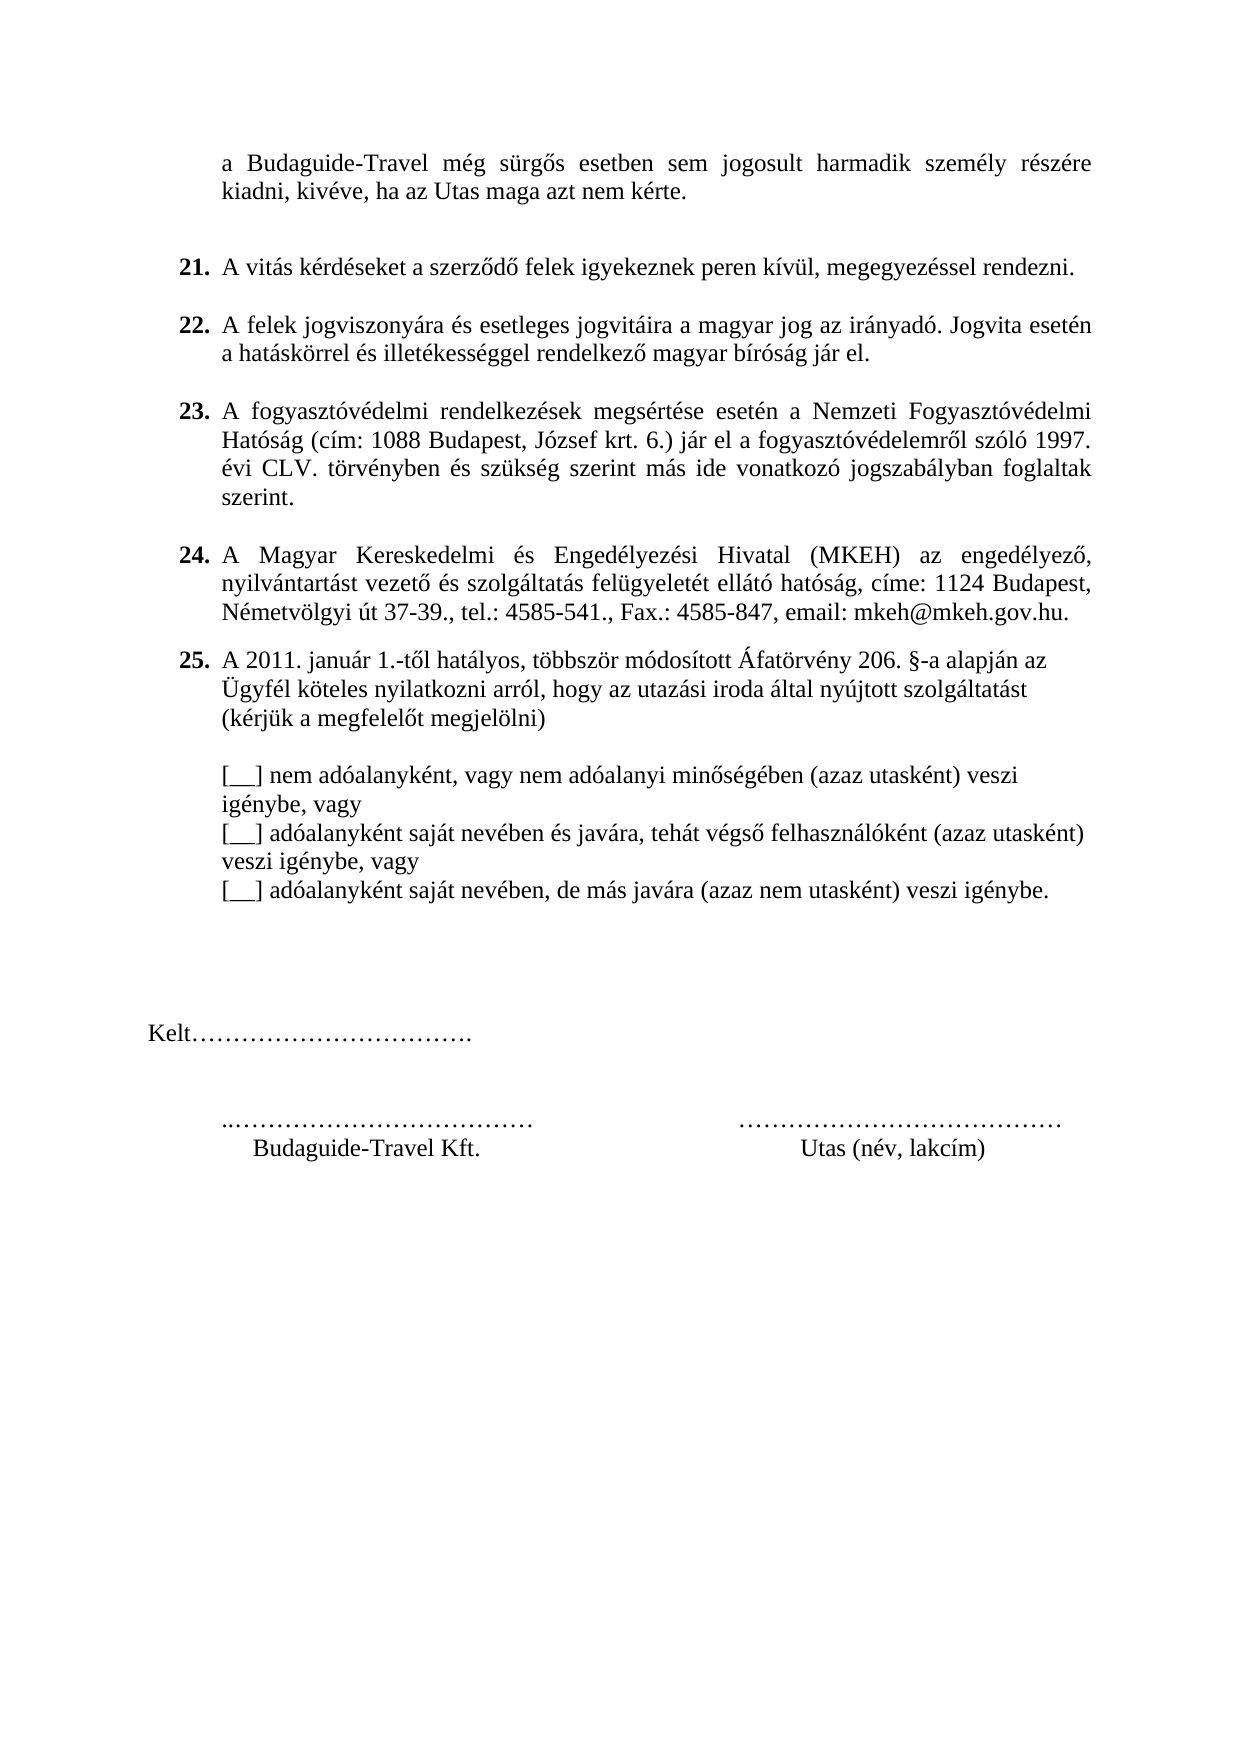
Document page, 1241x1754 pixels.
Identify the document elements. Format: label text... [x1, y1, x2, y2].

text 25. A 2011. január 1.-től hatályos, többször módosított Áfatörvény 206. §-a alapján az Ügyfél köteles nyilatkozni arról, hogy az utazási iroda által nyújtott szolgáltatást (kérjük a megfelelőt megjelölni) [148, 645, 1093, 731]
text 22. A felek jogviszonyára és esetleges jogvitáira a magyar jog az irányadó. Jogvita esetén a hatáskörrel és illetékességgel rendelkező magyar bíróság jár el. [148, 310, 1093, 367]
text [148, 148, 1093, 205]
text [__] nem adóalanyként, vagy nem adóalanyi minőségében (azaz utasként) veszi igénybe, vagy [__] adóalanyként saját nevében és javára, tehát végső felhasználóként (azaz utasként) veszi igénybe, vagy [__] adóalanyként saját nevében, de más javára (azaz nem utasként) veszi igénybe. [148, 731, 1093, 904]
text 23. A fogyasztóvédelmi rendelkezések megsértése esetén a Nemzeti Fogyasztóvédelmi Hatóság (cím: 1088 Budapest, József krt. 6.) jár el a fogyasztóvédelemről szóló 1997. évi CLV. törvényben és szükség szerint más ide vonatkozó jogszabályban foglaltak szerint. [148, 396, 1093, 511]
text 24. A Magyar Kereskedelmi és Engedélyezési Hivatal (MKEH) az engedélyező, nyilvántartást vezető és szolgáltatás felügyeletét ellátó hatóság, címe: 1124 Budapest, Németvölgyi út 37-39., tel.: 4585-541., Fax.: 4585-847, email: mkeh@mkeh.gov.hu. [148, 540, 1093, 626]
text 21. A vitás kérdéseket a szerződő felek igyekeznek peren kívül, megegyezéssel rendezni. [148, 252, 1093, 281]
text Kelt……………………………. [148, 1018, 1093, 1047]
text ..……………………………… ………………………………… [148, 1104, 1093, 1133]
text Budaguide-Travel Kft. Utas (név, lakcím) [148, 1133, 1093, 1162]
